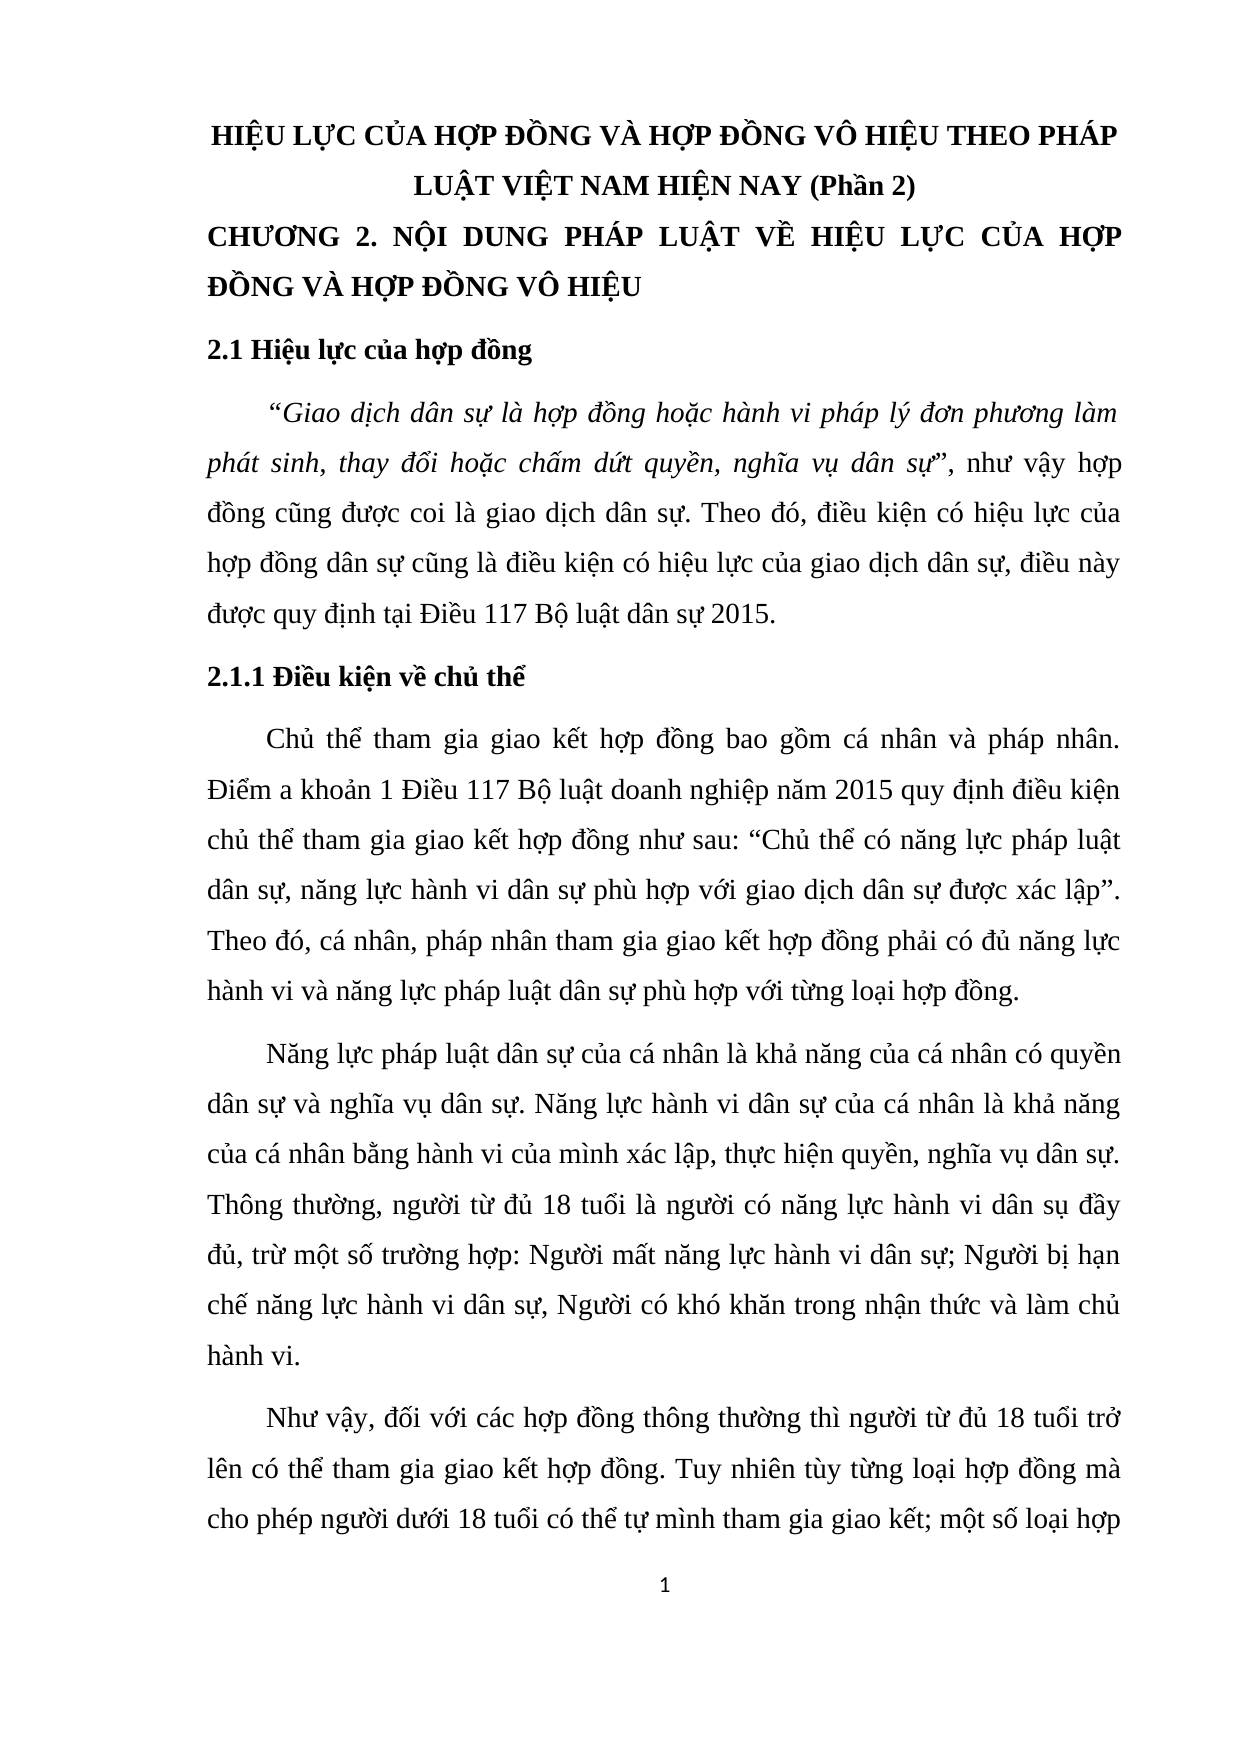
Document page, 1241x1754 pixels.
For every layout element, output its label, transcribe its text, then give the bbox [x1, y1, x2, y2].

subtitle CHƯƠNG 2. NỘI DUNG PHÁP LUẬT VỀ HIỆU LỰC CỦA HỢP ĐỒNG VÀ HỢP ĐỒNG VÔ HIỆU [207, 219, 1122, 303]
text HIỆU LỰC CỦA HỢP ĐỒNG VÀ HỢP ĐỒNG VÔ HIỆU THEO PHÁP LUẬT VIỆT NAM HIỆN NAY (Phần 2) [207, 118, 1122, 202]
subtitle 2.1.1 Điều kiện về chủ thể [207, 659, 1122, 692]
text Năng lực pháp luật dân sự của cá nhân là khả năng của cá nhân có quyền dân sự và nghĩa vụ dân sự. Năng lực hành vi dân sự của cá nhân là khả năng của cá nhân bằng hành vi của mình xác lập, thực hiện quyền, nghĩa vụ dân sự. Thông thường, người từ đủ 18 tuổi là người có năng lực hành vi dân sụ đầy đủ, trừ một số trường hợp: Người mất năng lực hành vi dân sự; Người bị hạn chế năng lực hành vi dân sự, Người có khó khăn trong nhận thức và làm chủ hành vi. [207, 1036, 1122, 1371]
text Chủ thể tham gia giao kết hợp đồng bao gồm cá nhân và pháp nhân. Điểm a khoản 1 Điều 117 Bộ luật doanh nghiệp năm 2015 quy định điều kiện chủ thể tham gia giao kết hợp đồng như sau: “Chủ thể có năng lực pháp luật dân sự, năng lực hành vi dân sự phù hợp với giao dịch dân sự được xác lập”. Theo đó, cá nhân, pháp nhân tham gia giao kết hợp đồng phải có đủ năng lực hành vi và năng lực pháp luật dân sự phù hợp với từng loại hợp đồng. [207, 722, 1122, 1007]
text “Giao dịch dân sự là hợp đồng hoặc hành vi pháp lý đơn phương làm phát sinh, thay đổi hoặc chấm dứt quyền, nghĩa vụ dân sự”, như vậy hợp đồng cũng được coi là giao dịch dân sự. Theo đó, điều kiện có hiệu lực của hợp đồng dân sự cũng là điều kiện có hiệu lực của giao dịch dân sự, điều này được quy định tại Điều 117 Bộ luật dân sự 2015. [207, 395, 1122, 629]
subtitle 2.1 Hiệu lực của hợp đồng [207, 332, 1122, 365]
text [207, 1401, 1122, 1535]
